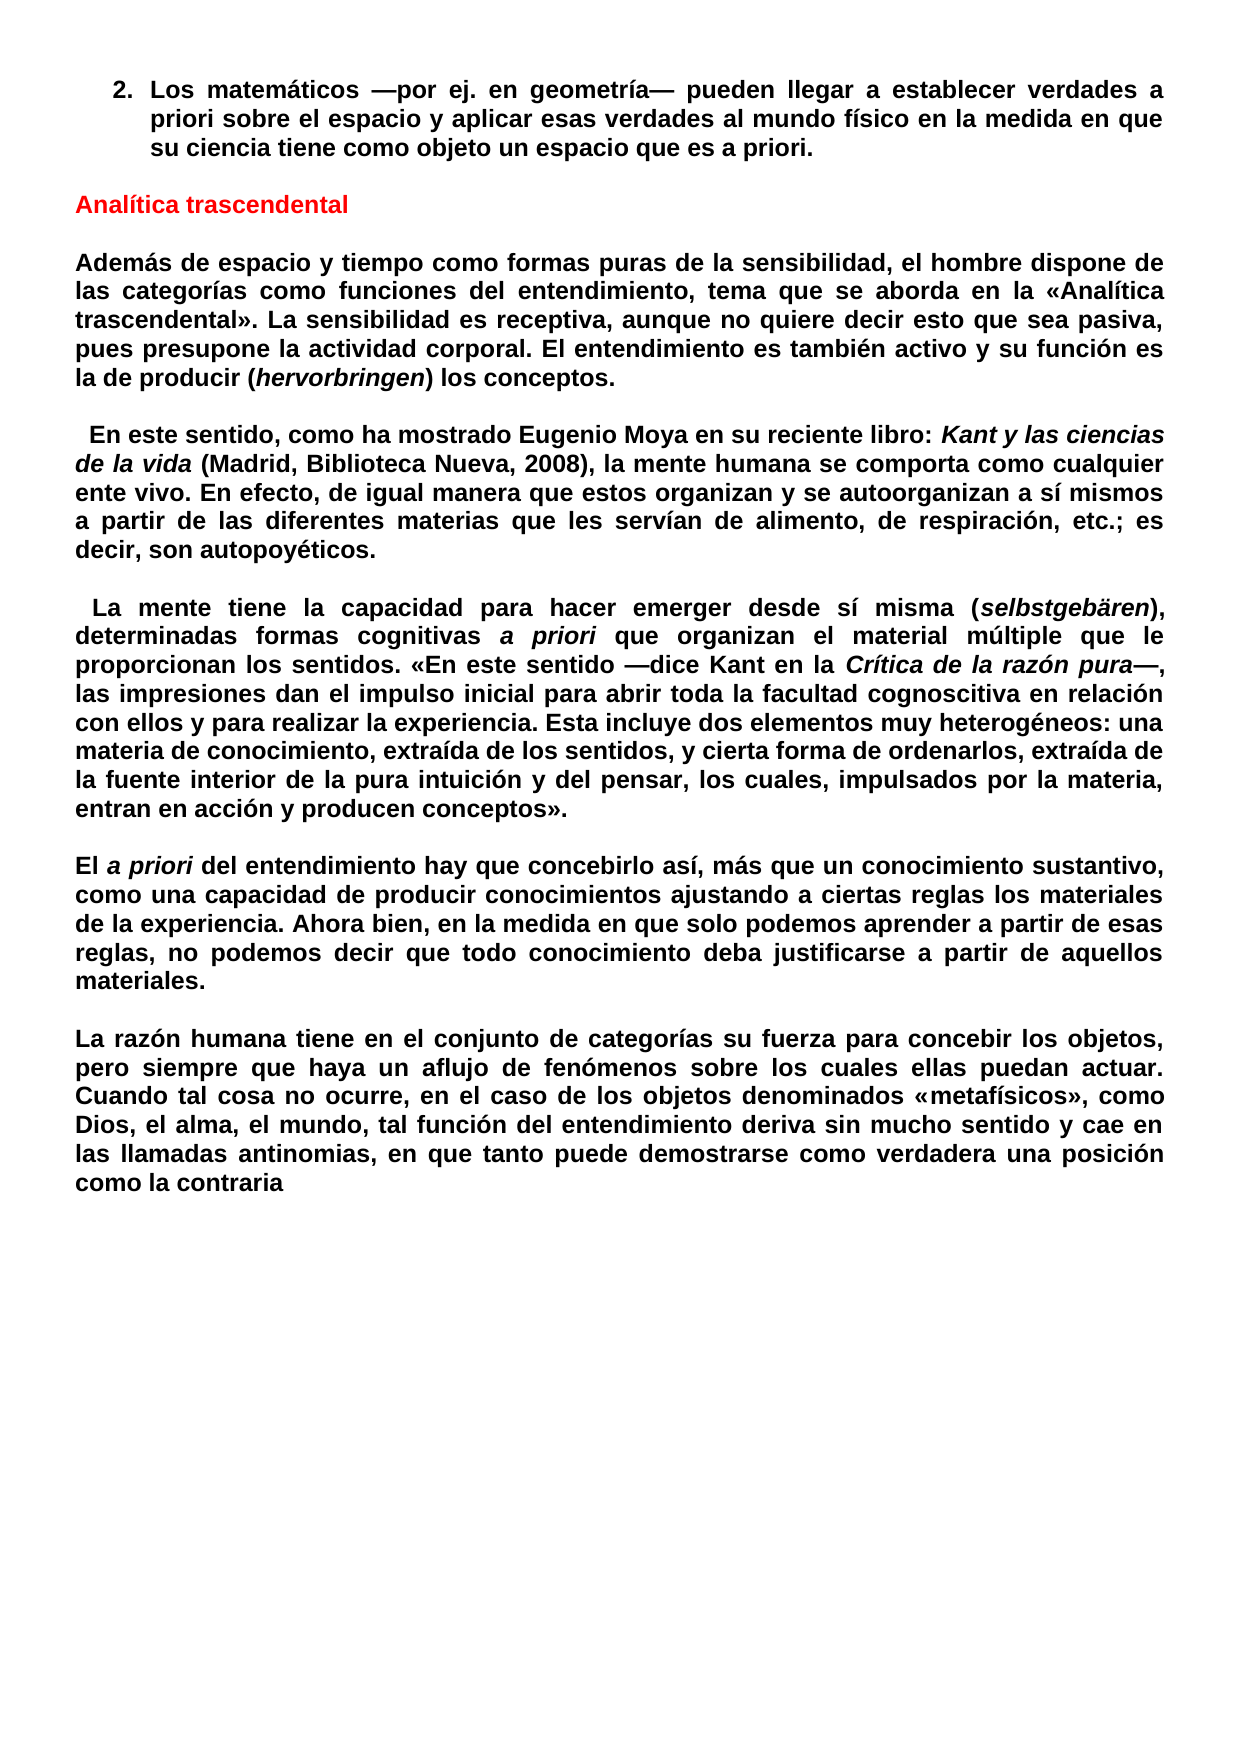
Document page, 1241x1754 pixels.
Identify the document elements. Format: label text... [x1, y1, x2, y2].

text El a priori del entendimiento hay que concebirlo así, más que un conocimiento sustantivo, como una capacidad de producir conocimientos ajustando a ciertas reglas los materiales de la experiencia. Ahora bien, en la medida en que solo podemos aprender a partir de esas reglas, no podemos decir que todo conocimiento deba justificarse a partir de aquellos materiales. [75, 851, 1165, 995]
text Además de espacio y tiempo como formas puras de la sensibilidad, el hombre dispone de las categorías como funciones del entendimiento, tema que se aborda en la «Analítica trascendental». La sensibilidad es receptiva, aunque no quiere decir esto que sea pasiva, pues presupone la actividad corporal. El entendimiento es también activo y su función es la de producir (hervorbringen) los conceptos. [75, 247, 1165, 391]
text La mente tiene la capacidad para hacer emerger desde sí misma (selbstgebären), determinadas formas cognitivas a priori que organizan el material múltiple que le proporcionan los sentidos. «En este sentido —dice Kant en la Crítica de la razón pura—, las impresiones dan el impulso inicial para abrir toda la facultad cognoscitiva en relación con ellos y para realizar la experiencia. Esta incluye dos elementos muy heterogéneos: una materia de conocimiento, extraída de los sentidos, y cierta forma de ordenarlos, extraída de la fuente interior de la pura intuición y del pensar, los cuales, impulsados por la materia, entran en acción y producen conceptos». [75, 592, 1165, 822]
subtitle Analítica trascendental [75, 190, 1165, 219]
text La razón humana tiene en el conjunto de categorías su fuerza para concebir los objetos, pero siempre que haya un aflujo de fenómenos sobre los cuales ellas puedan actuar. Cuando tal cosa no ocurre, en el caso de los objetos denominados «metafísicos», como Dios, el alma, el mundo, tal función del entendimiento deriva sin mucho sentido y cae en las llamadas antinomias, en que tanto puede demostrarse como verdadera una posición como la contraria [75, 1024, 1165, 1196]
text En este sentido, como ha mostrado Eugenio Moya en su reciente libro: Kant y las ciencias de la vida (Madrid, Biblioteca Nueva, 2008), la mente humana se comporta como cualquier ente vivo. En efecto, de igual manera que estos organizan y se autoorganizan a sí mismos a partir de las diferentes materias que les servían de alimento, de respiración, etc.; es decir, son autopoyéticos. [75, 420, 1165, 564]
list Los matemáticos —por ej. en geometría— pueden llegar a establecer verdades a priori sobre el espacio y aplicar esas verdades al mundo físico en la medida en que su ciencia tiene como objeto un espacio que es a priori. [112, 75, 1165, 161]
